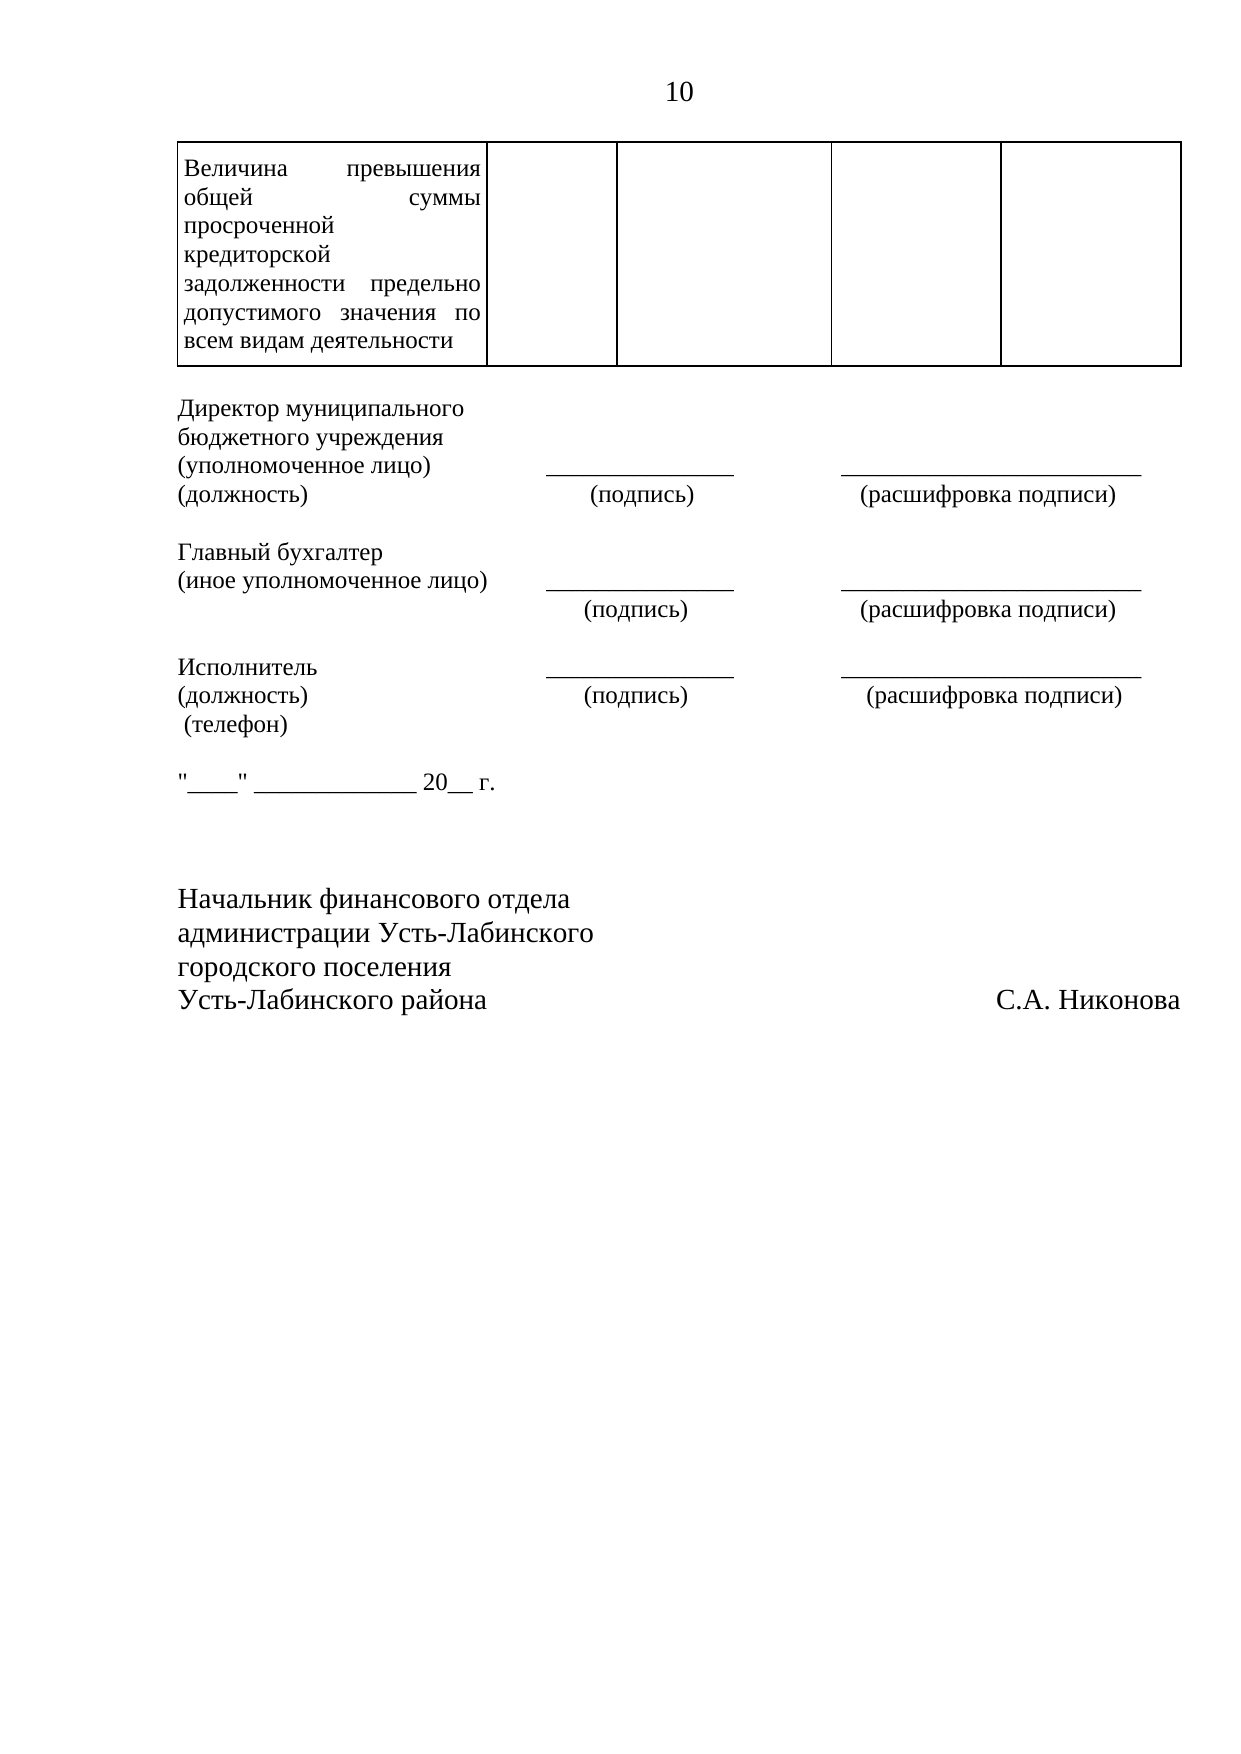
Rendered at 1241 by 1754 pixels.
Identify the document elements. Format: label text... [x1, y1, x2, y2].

text Усть-Лабинского района С.А. Никонова [177, 982, 1181, 1016]
text (уполномоченное лицо) _______________ ________________________ [177, 450, 1181, 479]
text городского поселения [177, 949, 1181, 982]
text Исполнитель _______________ ________________________ [177, 652, 1181, 680]
text бюджетного учреждения [177, 422, 1181, 450]
text (телефон) [177, 709, 1181, 738]
table_cell Величина превышения общей суммы просроченной кредиторской задолженности предельно допустимого значения по всем видам деятельности [178, 143, 486, 365]
text (должность) (подпись) (расшифровка подписи) [177, 479, 1181, 508]
table_cell [1002, 143, 1180, 365]
text "____" _____________ 20__ г. [177, 767, 1181, 795]
text администрации Усть-Лабинского [177, 915, 1181, 949]
text (иное уполномоченное лицо) _______________ ________________________ [177, 565, 1181, 594]
table_cell [832, 143, 1000, 365]
text Главный бухгалтер [177, 537, 1181, 565]
text Начальник финансового отдела [177, 882, 1181, 915]
text (подпись) (расшифровка подписи) [546, 594, 1181, 623]
text (должность) (подпись) (расшифровка подписи) [177, 680, 1181, 709]
text Директор муниципального [177, 393, 1181, 422]
table_cell [488, 143, 616, 365]
table_cell [618, 143, 831, 365]
